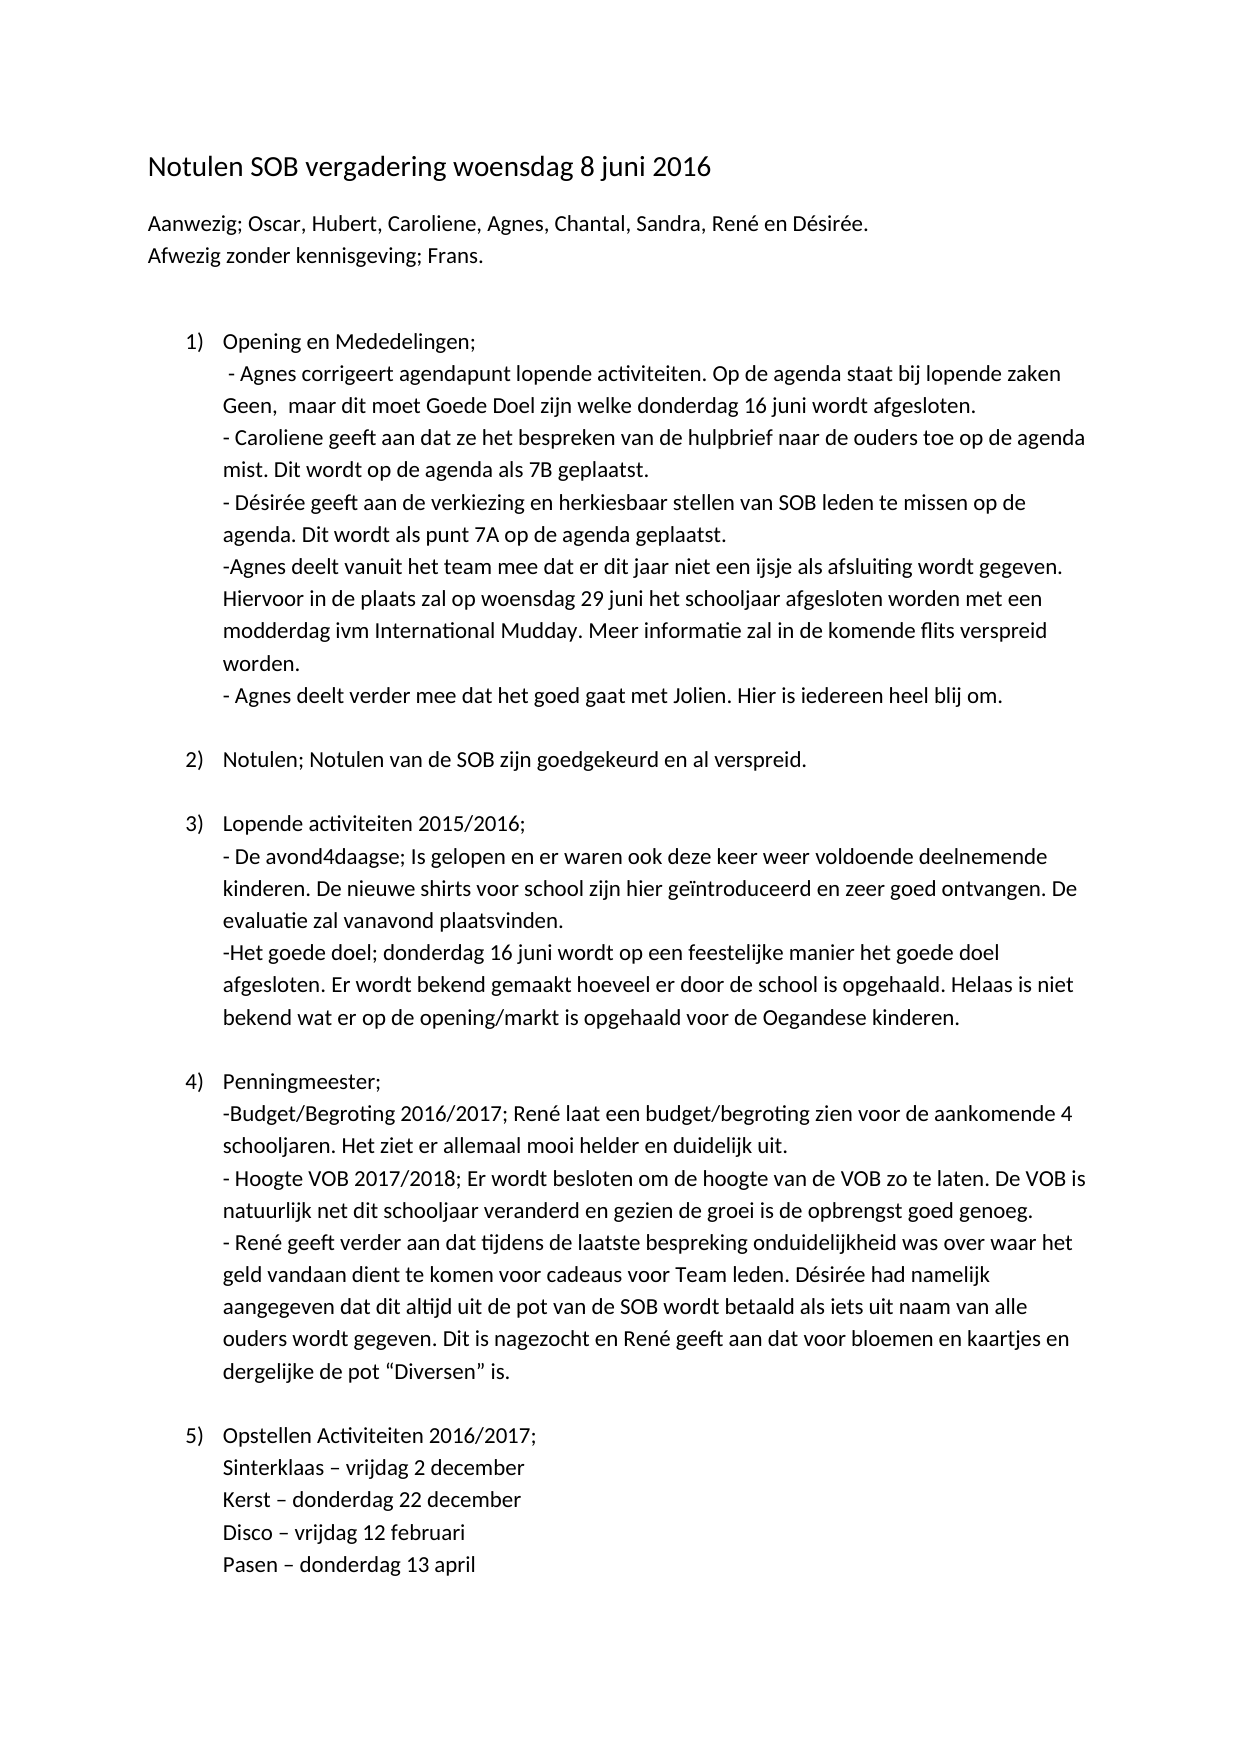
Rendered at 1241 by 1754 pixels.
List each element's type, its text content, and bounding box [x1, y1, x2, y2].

list Kerst – donderdag 22 december [223, 1486, 1093, 1513]
list Pasen – donderdag 13 april [223, 1550, 1093, 1578]
text Aanwezig; Oscar, Hubert, Caroliene, Agnes, Chantal, Sandra, René en Désirée. Afwezig zonder kennisgeving; Frans. [148, 209, 1093, 302]
list Penningmeester; -Budget/Begroting 2016/2017; René laat een budget/begroting zien voor de aankomende 4 schooljaren. Het ziet er allemaal mooi helder en duidelijk uit. - Hoogte VOB 2017/2018; Er wordt besloten om de hoogte van de VOB zo te laten. De VOB is natuurlijk net dit schooljaar veranderd en gezien de groei is de opbrengst goed genoeg. - René geeft verder aan dat tijdens de laatste bespreking onduidelijkheid was over waar het geld vandaan dient te komen voor cadeaus voor Team leden. Désirée had namelijk aangegeven dat dit altijd uit de pot van de SOB wordt betaald als iets uit naam van alle ouders wordt gegeven. Dit is nagezocht en René geeft aan dat voor bloemen en kaartjes en dergelijke de pot “Diversen” is. [185, 1067, 1093, 1417]
list -Agnes deelt vanuit het team mee dat er dit jaar niet een ijsje als afsluiting wordt gegeven. Hiervoor in de plaats zal op woensdag 29 juni het schooljaar afgesloten worden met een modderdag ivm International Mudday. Meer informatie zal in de komende flits verspreid worden. [223, 552, 1093, 677]
list Sinterklaas – vrijdag 2 december [223, 1453, 1093, 1481]
text Notulen SOB vergadering woensdag 8 juni 2016 [148, 148, 1093, 183]
list Notulen; Notulen van de SOB zijn goedgekeurd en al verspreid. [185, 745, 1093, 773]
list Opstellen Activiteiten 2016/2017; [185, 1421, 1093, 1449]
list Disco – vrijdag 12 februari [223, 1518, 1093, 1546]
list Opening en Mededelingen; - Agnes corrigeert agendapunt lopende activiteiten. Op de agenda staat bij lopende zaken Geen, maar dit moet Goede Doel zijn welke donderdag 16 juni wordt afgesloten. - Caroliene geeft aan dat ze het bespreken van de hulpbrief naar de ouders toe op de agenda mist. Dit wordt op de agenda als 7B geplaatst. - Désirée geeft aan de verkiezing en herkiesbaar stellen van SOB leden te missen op de agenda. Dit wordt als punt 7A op de agenda geplaatst. [185, 327, 1093, 548]
list Lopende activiteiten 2015/2016; - De avond4daagse; Is gelopen en er waren ook deze keer weer voldoende deelnemende kinderen. De nieuwe shirts voor school zijn hier geïntroduceerd en zeer goed ontvangen. De evaluatie zal vanavond plaatsvinden. -Het goede doel; donderdag 16 juni wordt op een feestelijke manier het goede doel afgesloten. Er wordt bekend gemaakt hoeveel er door de school is opgehaald. Helaas is niet bekend wat er op de opening/markt is opgehaald voor de Oegandese kinderen. [185, 809, 1093, 1031]
list - Agnes deelt verder mee dat het goed gaat met Jolien. Hier is iedereen heel blij om. [223, 681, 1093, 741]
